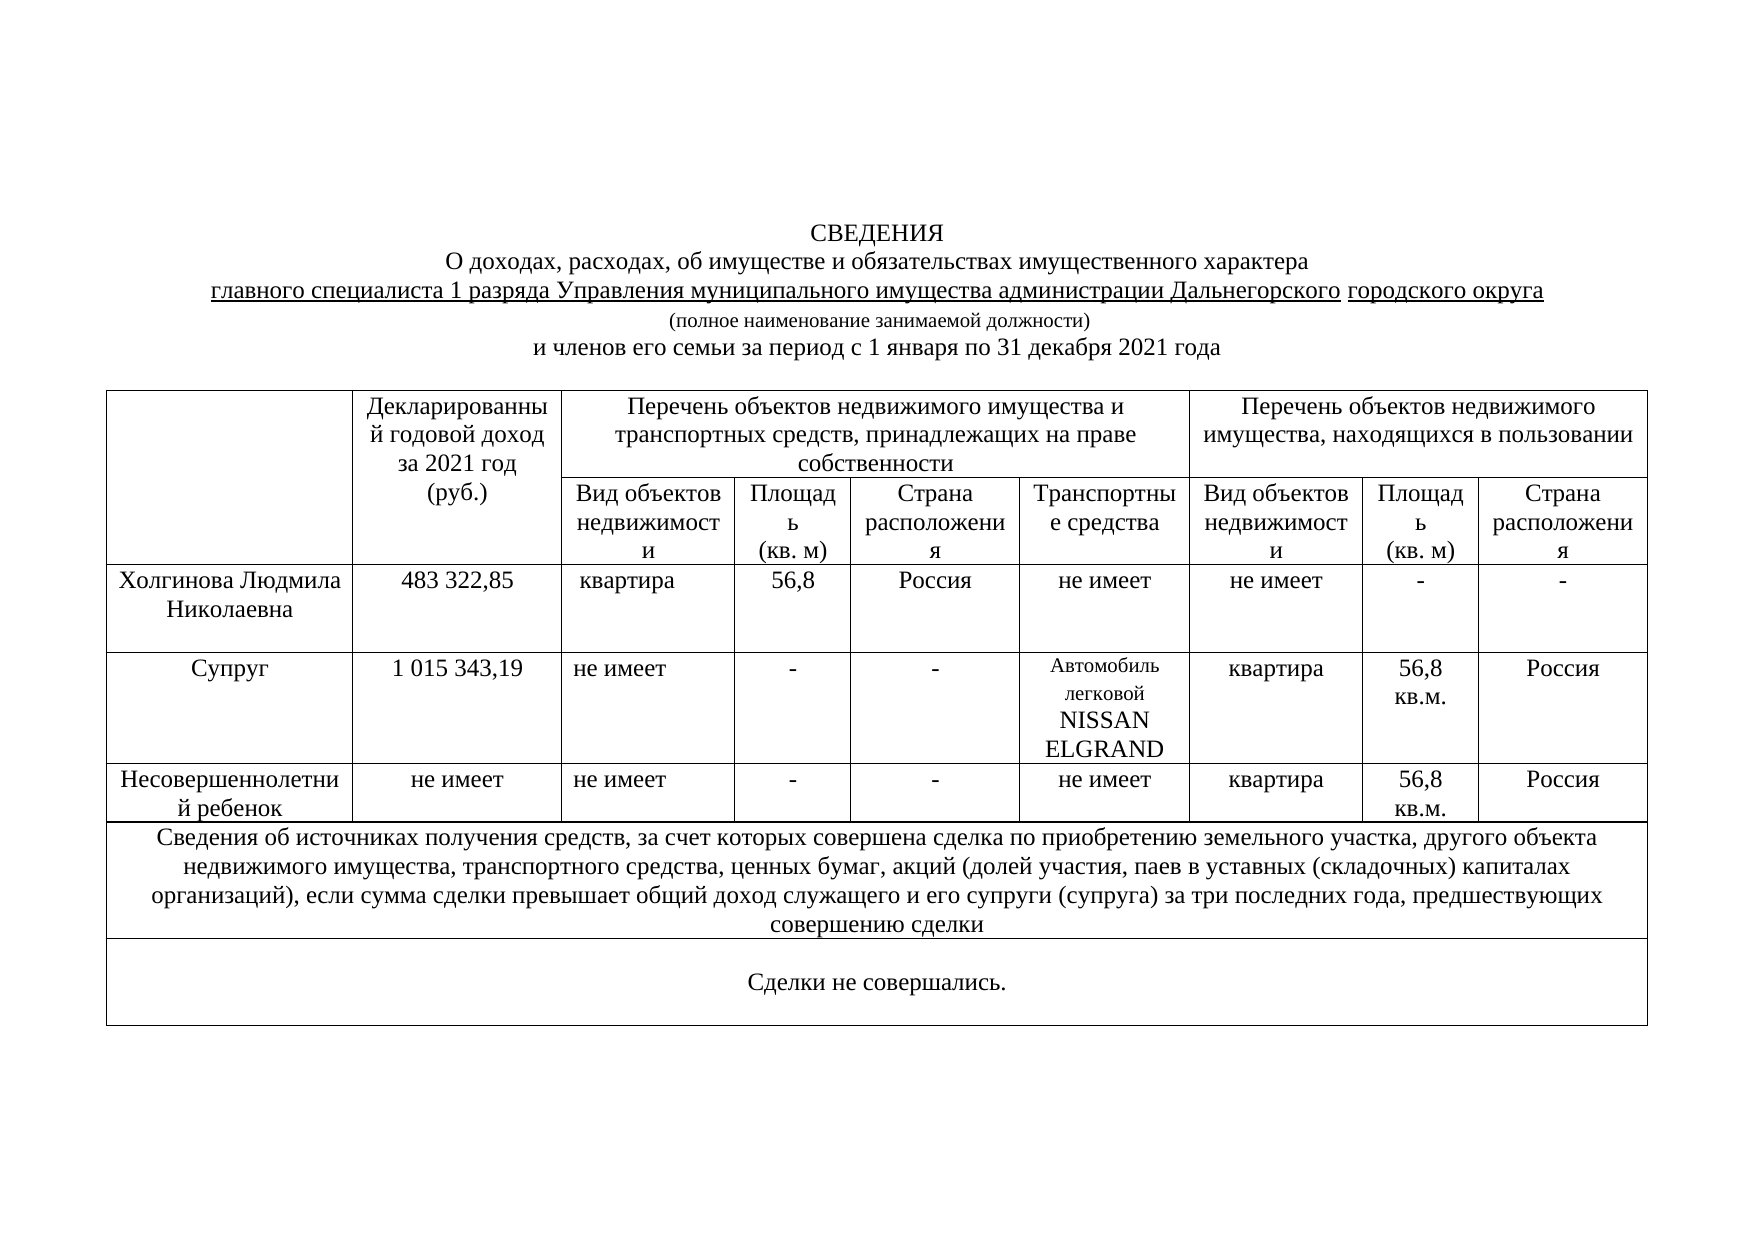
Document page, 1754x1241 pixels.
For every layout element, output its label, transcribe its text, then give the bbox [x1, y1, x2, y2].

table_header [107, 391, 352, 564]
table_cell Площадь (кв. м) [1363, 478, 1478, 564]
table_cell не имеет [353, 764, 561, 821]
table_cell 483 322,85 [353, 565, 561, 652]
table_cell не имеет [1190, 565, 1362, 652]
table_cell - [735, 653, 850, 763]
table_cell - [735, 764, 850, 821]
table_cell Сведения об источниках получения средств, за счет которых совершена сделка по приобретению земельного участка, другого объекта недвижимого имущества, транспортного средства, ценных бумаг, акций (долей участия, паев в уставных (складочных) капиталах организаций), если сумма сделки превышает общий доход служащего и его супруги (супруга) за три последних года, предшествующих совершению сделки [107, 823, 1647, 937]
table_cell не имеет [1020, 565, 1189, 652]
table_cell 56,8 [735, 565, 850, 652]
table_cell Несовершеннолетний ребенок [107, 764, 352, 821]
table_header Перечень объектов недвижимого имущества, находящихся в пользовании [1190, 391, 1647, 477]
table_cell Россия [1479, 653, 1647, 763]
table_cell Площадь (кв. м) [735, 478, 850, 564]
text (полное наименование занимаемой должности) [118, 308, 1636, 332]
table_cell Страна расположения [851, 478, 1019, 564]
table_cell - [1479, 565, 1647, 652]
table_cell - [851, 764, 1019, 821]
table_header Декларированный годовой доход за 2021 год (руб.) [353, 391, 561, 564]
table_cell не имеет [562, 764, 734, 821]
text СВЕДЕНИЯ [118, 218, 1636, 246]
table_cell Сделки не совершались. [107, 939, 1647, 1025]
table_cell Супруг [107, 653, 352, 763]
text и членов его семьи за период с 1 января по 31 декабря 2021 года [118, 332, 1636, 361]
table_cell Транспортные средства [1020, 478, 1189, 564]
table_cell квартира [1190, 764, 1362, 821]
table_cell не имеет [1020, 764, 1189, 821]
table_cell Вид объектов недвижимости [1190, 478, 1362, 564]
table_cell Холгинова Людмила Николаевна [107, 565, 352, 652]
table_cell 56,8 кв.м. [1363, 764, 1478, 821]
table_cell 56,8 кв.м. [1363, 653, 1478, 763]
table_cell не имеет [562, 653, 734, 763]
table_cell - [851, 653, 1019, 763]
table_cell - [1363, 565, 1478, 652]
table_header Перечень объектов недвижимого имущества и транспортных средств, принадлежащих на праве собственности [562, 391, 1189, 477]
table_cell Россия [851, 565, 1019, 652]
table_cell Автомобиль легковой NISSAN ELGRAND [1020, 653, 1189, 763]
text О доходах, расходах, об имуществе и обязательствах имущественного характера [118, 246, 1636, 275]
table_cell Страна расположения [1479, 478, 1647, 564]
table_cell 1 015 343,19 [353, 653, 561, 763]
table_cell Россия [1479, 764, 1647, 821]
text главного специалиста 1 разряда Управления муниципального имущества администрации Дальнегорского городского округа [118, 275, 1636, 304]
table_cell Вид объектов недвижимости [562, 478, 734, 564]
table_cell квартира [1190, 653, 1362, 763]
table_cell квартира [562, 565, 734, 652]
